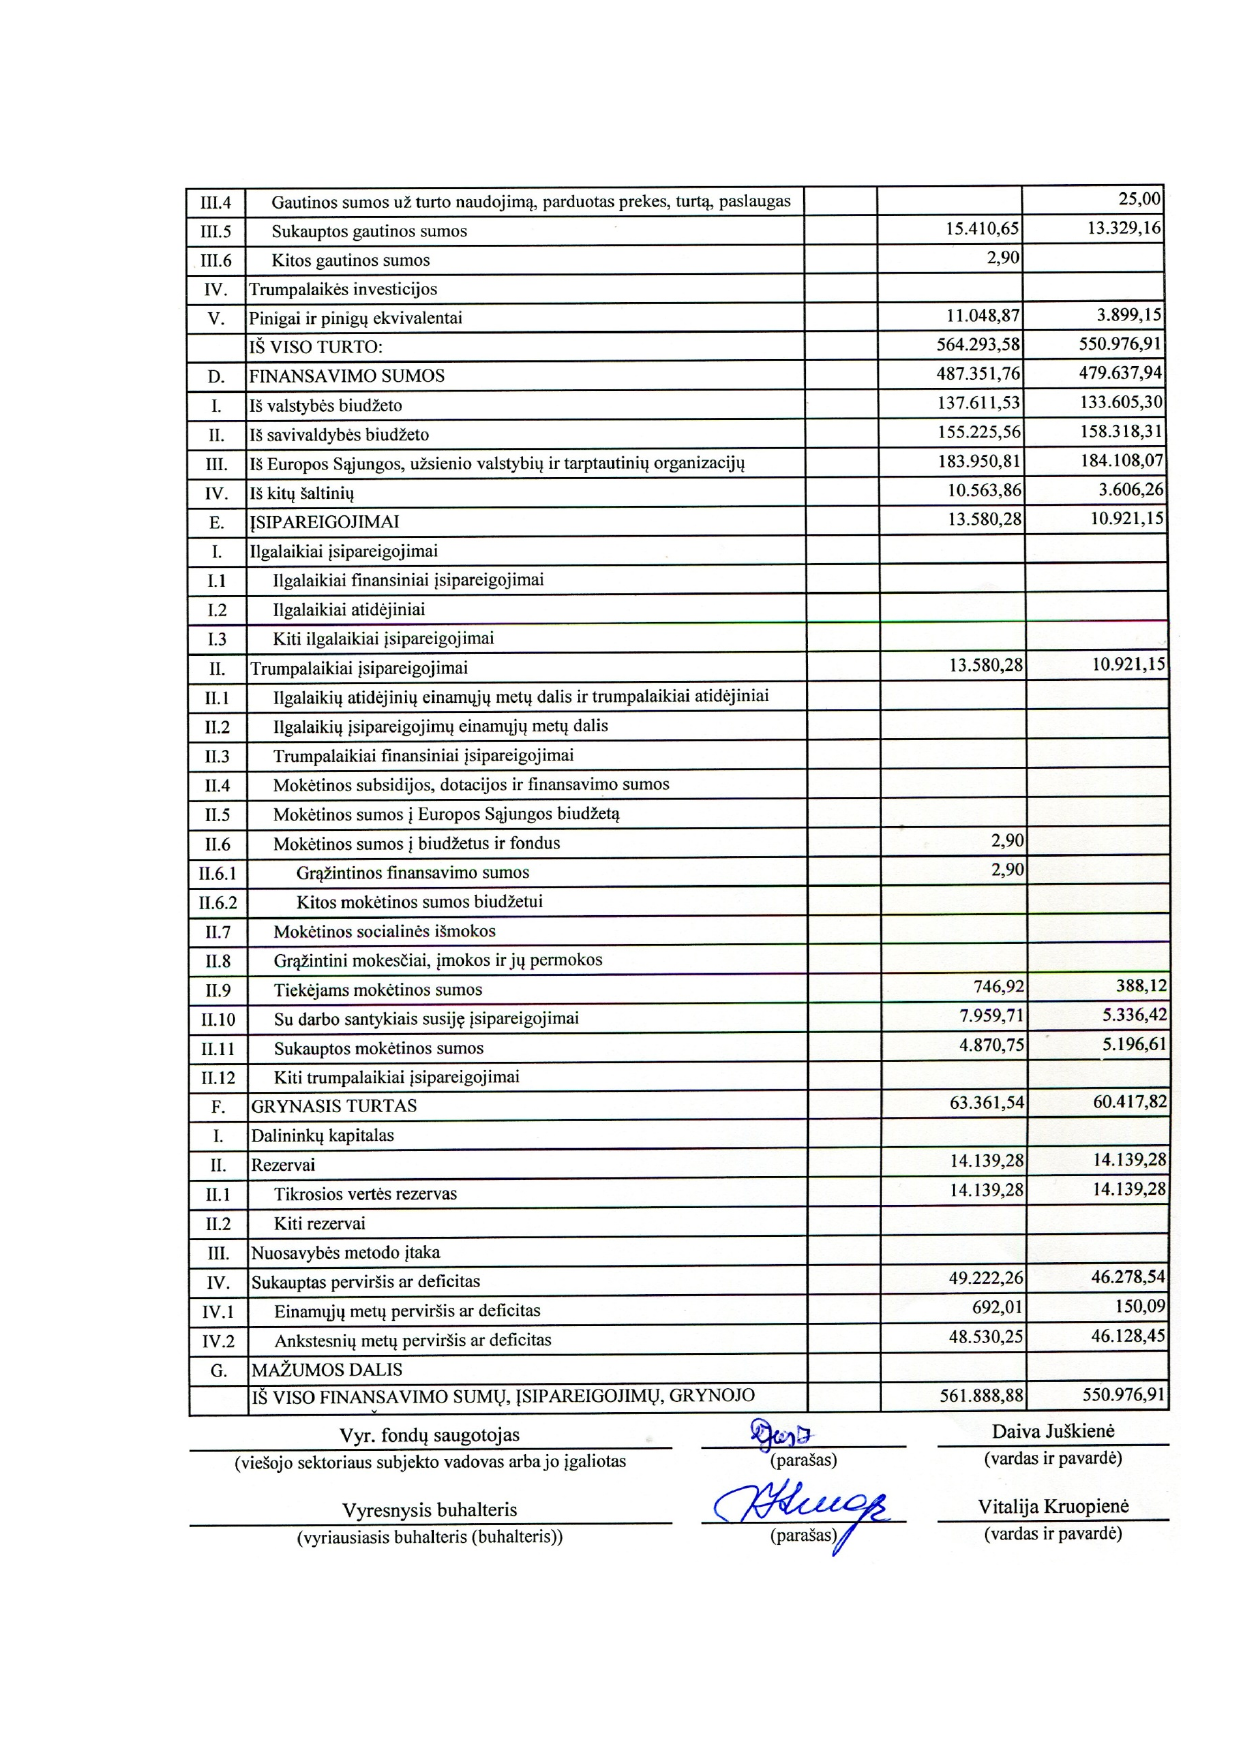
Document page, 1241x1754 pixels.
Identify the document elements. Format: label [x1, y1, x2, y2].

picture [177, 177, 1182, 1565]
